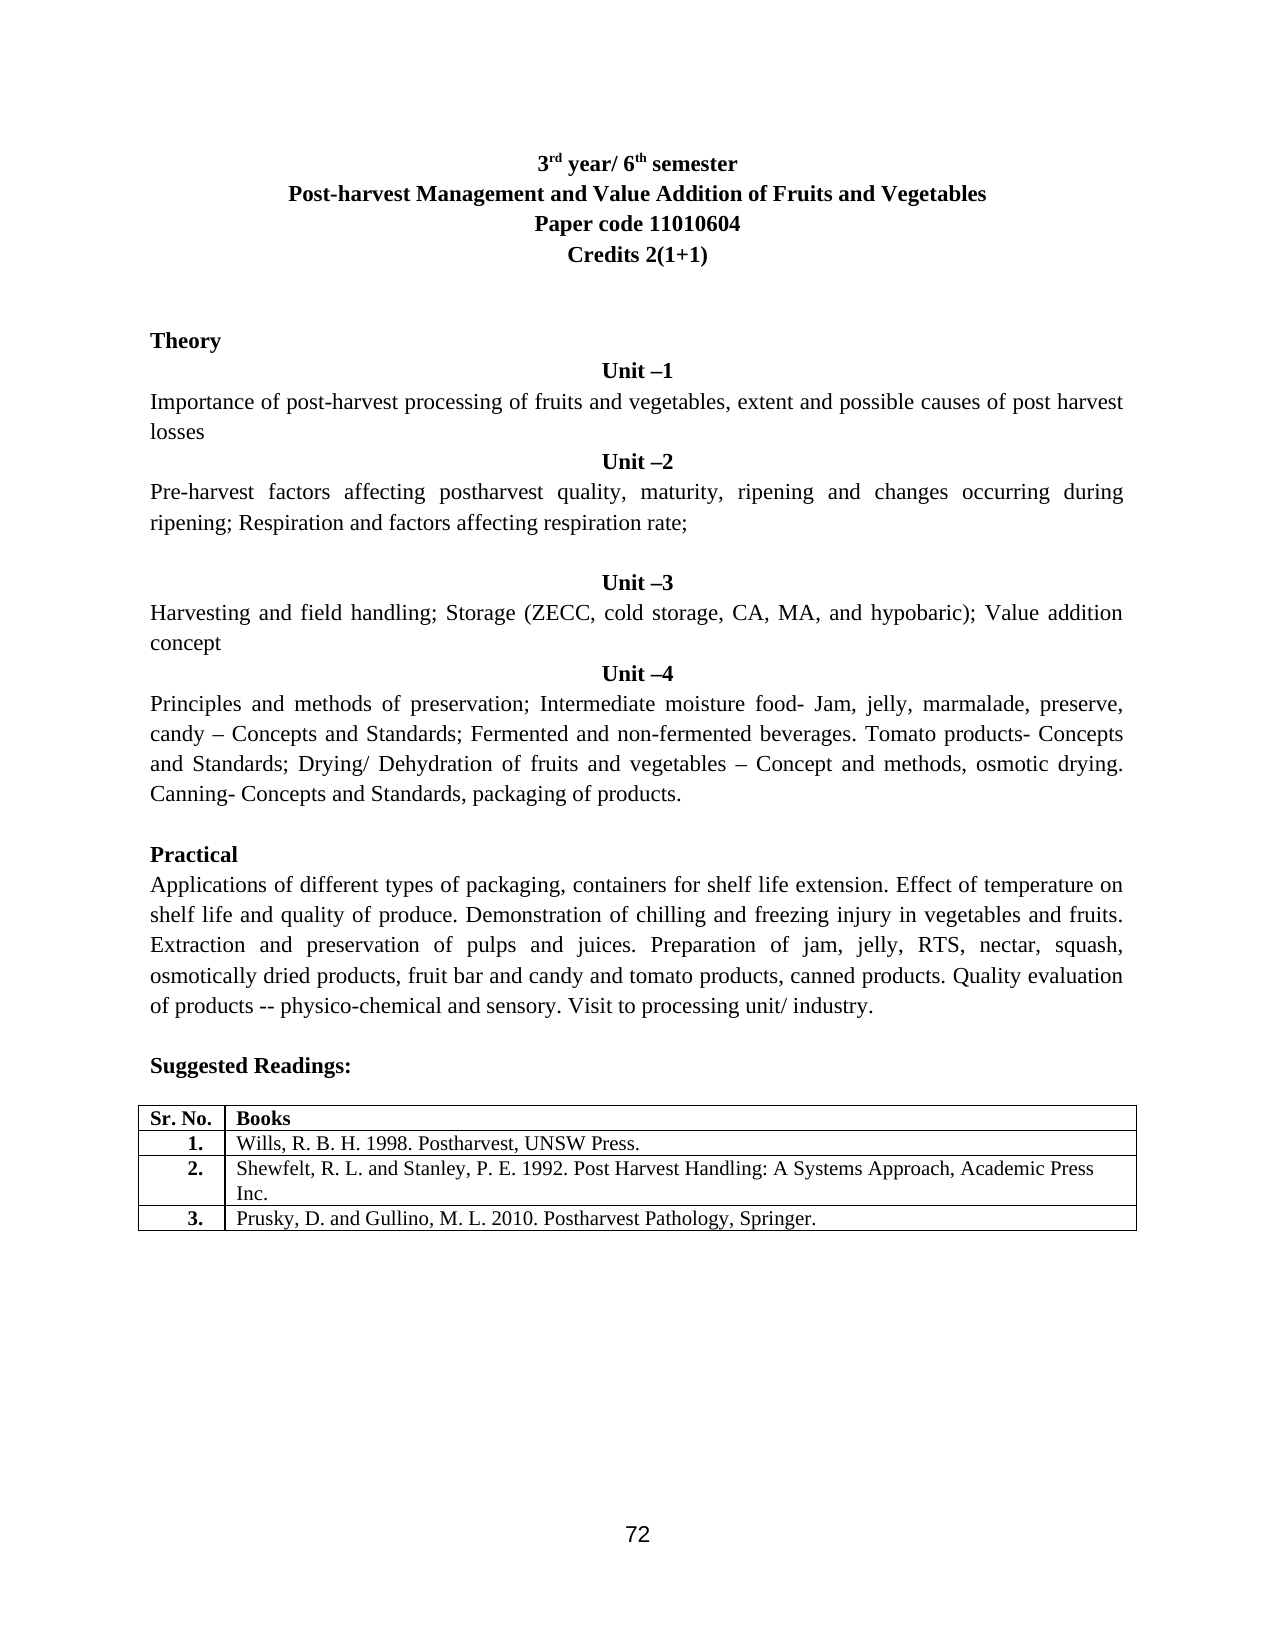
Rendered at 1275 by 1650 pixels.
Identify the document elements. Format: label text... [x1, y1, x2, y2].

text Unit –2 [150, 448, 1125, 474]
text Practical [150, 841, 1125, 867]
text Theory [150, 327, 1125, 354]
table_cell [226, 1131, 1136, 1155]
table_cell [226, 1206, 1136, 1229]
text Harvesting and field handling; Storage (ZECC, cold storage, CA, MA, and hypobaric); Value addition concept [150, 599, 1125, 656]
text Paper code 11010604 [150, 210, 1125, 237]
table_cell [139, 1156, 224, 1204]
text Importance of post-harvest processing of fruits and vegetables, extent and possible causes of post harvest losses [150, 388, 1125, 444]
text Principles and methods of preservation; Intermediate moisture food- Jam, jelly, marmalade, preserve, candy – Concepts and Standards; Fermented and non-fermented beverages. Tomato products- Concepts and Standards; Drying/ Dehydration of fruits and vegetables – Concept and methods, osmotic drying. Canning- Concepts and Standards, packaging of products. [150, 690, 1125, 807]
text 3rd year/ 6th semester [150, 150, 1125, 176]
text Pre-harvest factors affecting postharvest quality, maturity, ripening and changes occurring during ripening; Respiration and factors affecting respiration rate; [150, 478, 1125, 535]
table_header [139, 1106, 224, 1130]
text Post-harvest Management and Value Addition of Fruits and Vegetables [150, 180, 1125, 207]
text Applications of different types of packaging, containers for shelf life extension. Effect of temperature on shelf life and quality of produce. Demonstration of chilling and freezing injury in vegetables and fruits. Extraction and preservation of pulps and juices. Preparation of jam, jelly, RTS, nectar, squash, osmotically dried products, fruit bar and candy and tomato products, canned products. Quality evaluation of products -- physico-chemical and sensory. Visit to processing unit/ industry. [150, 871, 1125, 1018]
text Unit –1 [150, 358, 1125, 384]
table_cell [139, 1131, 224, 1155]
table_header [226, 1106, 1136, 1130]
text Unit –3 [150, 569, 1125, 595]
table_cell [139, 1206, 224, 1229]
text Credits 2(1+1) [150, 241, 1125, 267]
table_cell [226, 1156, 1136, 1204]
subtitle Suggested Readings: [150, 1052, 1024, 1079]
text Unit –4 [150, 660, 1125, 686]
